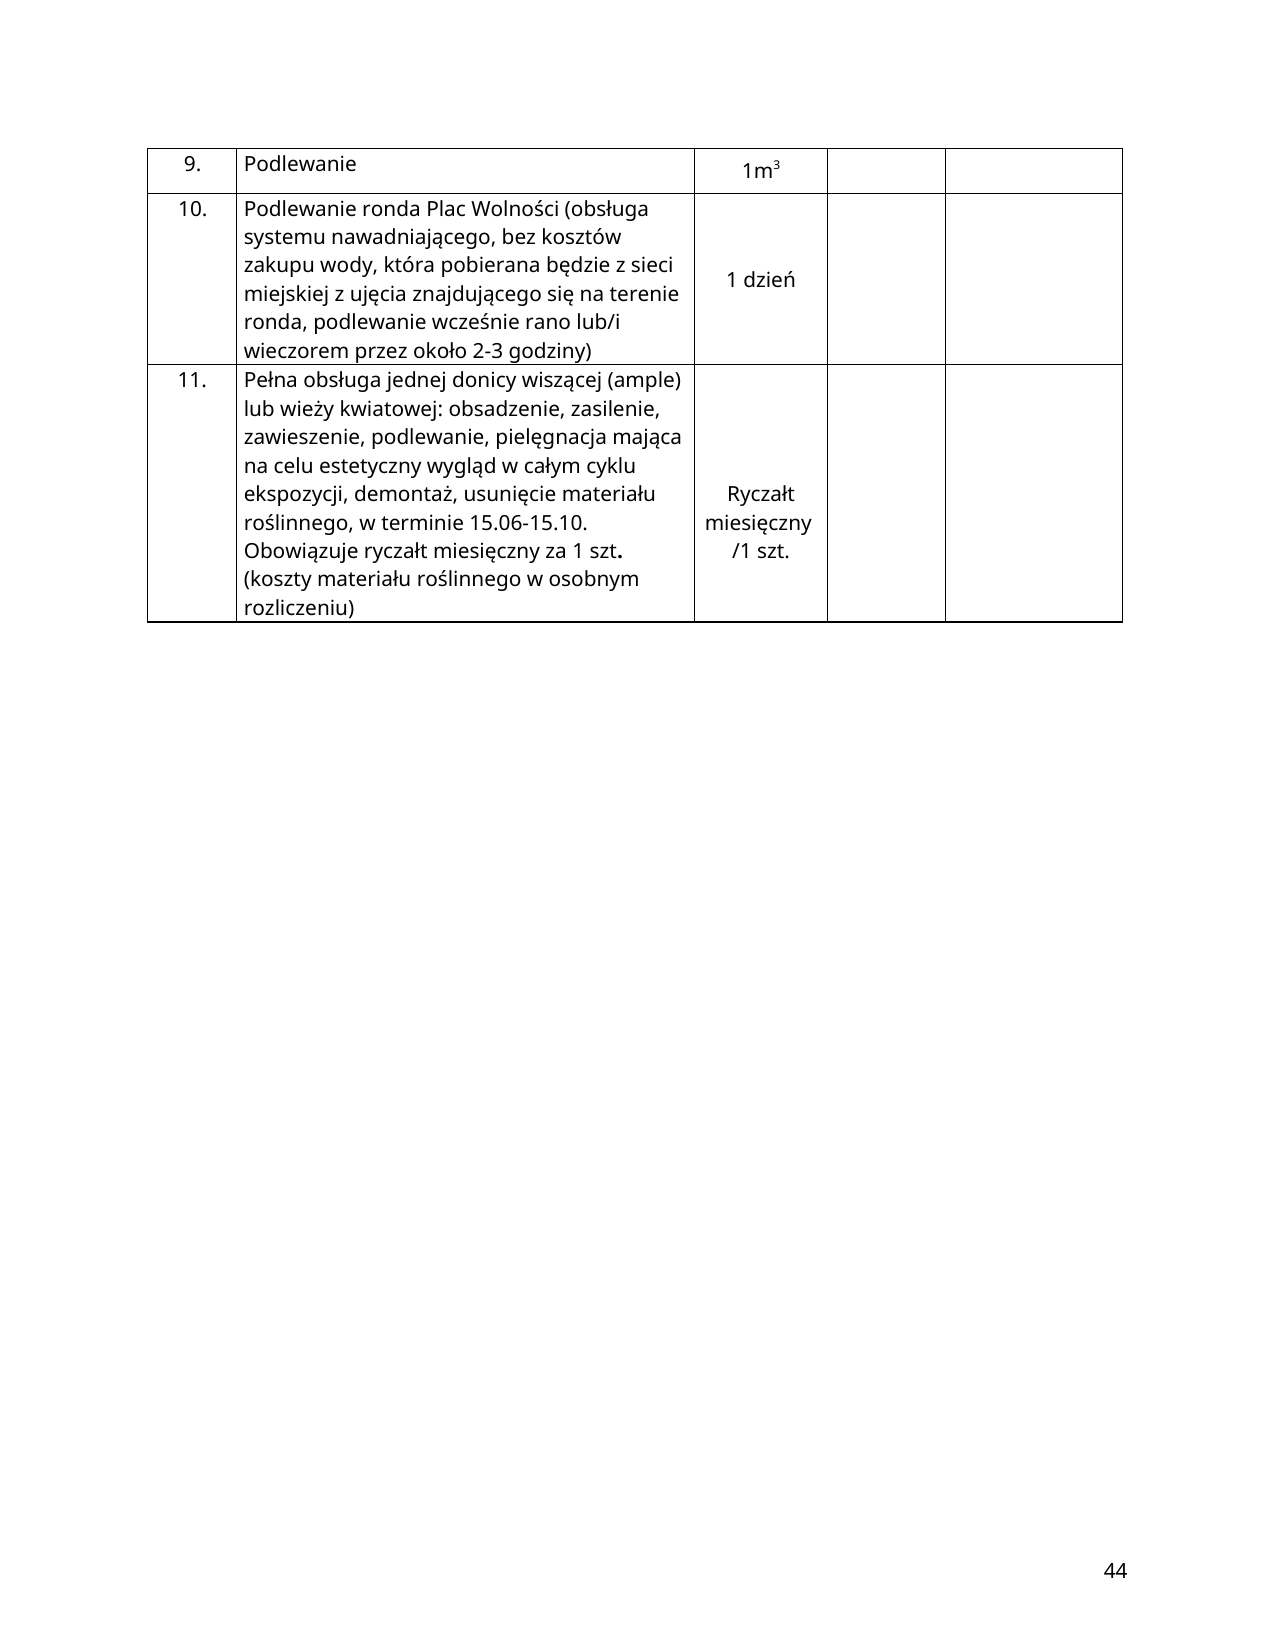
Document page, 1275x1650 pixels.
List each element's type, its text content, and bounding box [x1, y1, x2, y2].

table_cell [148, 194, 236, 364]
table_cell Pełna obsługa jednej donicy wiszącej (ample) lub wieży kwiatowej: obsadzenie, zasilenie, zawieszenie, podlewanie, pielęgnacja mająca na celu estetyczny wygląd w całym cyklu ekspozycji, demontaż, usunięcie materiału roślinnego, w terminie 15.06-15.10. Obowiązuje ryczałt miesięczny za 1 szt.(koszty materiału roślinnego w osobnym rozliczeniu) [237, 365, 694, 621]
table_cell [148, 149, 236, 193]
table_cell 1 dzień [695, 194, 827, 364]
table_cell [828, 149, 945, 193]
table_cell [946, 365, 1122, 621]
table_cell 1m3 [695, 149, 827, 193]
table_cell Podlewanie [237, 149, 694, 193]
table_cell Podlewanie ronda Plac Wolności (obsługa systemu nawadniającego, bez kosztów zakupu wody, która pobierana będzie z sieci miejskiej z ujęcia znajdującego się na terenie ronda, podlewanie wcześnie rano lub/i wieczorem przez około 2-3 godziny) [237, 194, 694, 364]
table_cell 11. [148, 365, 236, 621]
table_cell [828, 365, 945, 621]
table_cell [828, 194, 945, 364]
table_cell [946, 194, 1122, 364]
table_cell Ryczałt miesięczny /1 szt. [695, 365, 827, 621]
table_cell [946, 149, 1122, 193]
